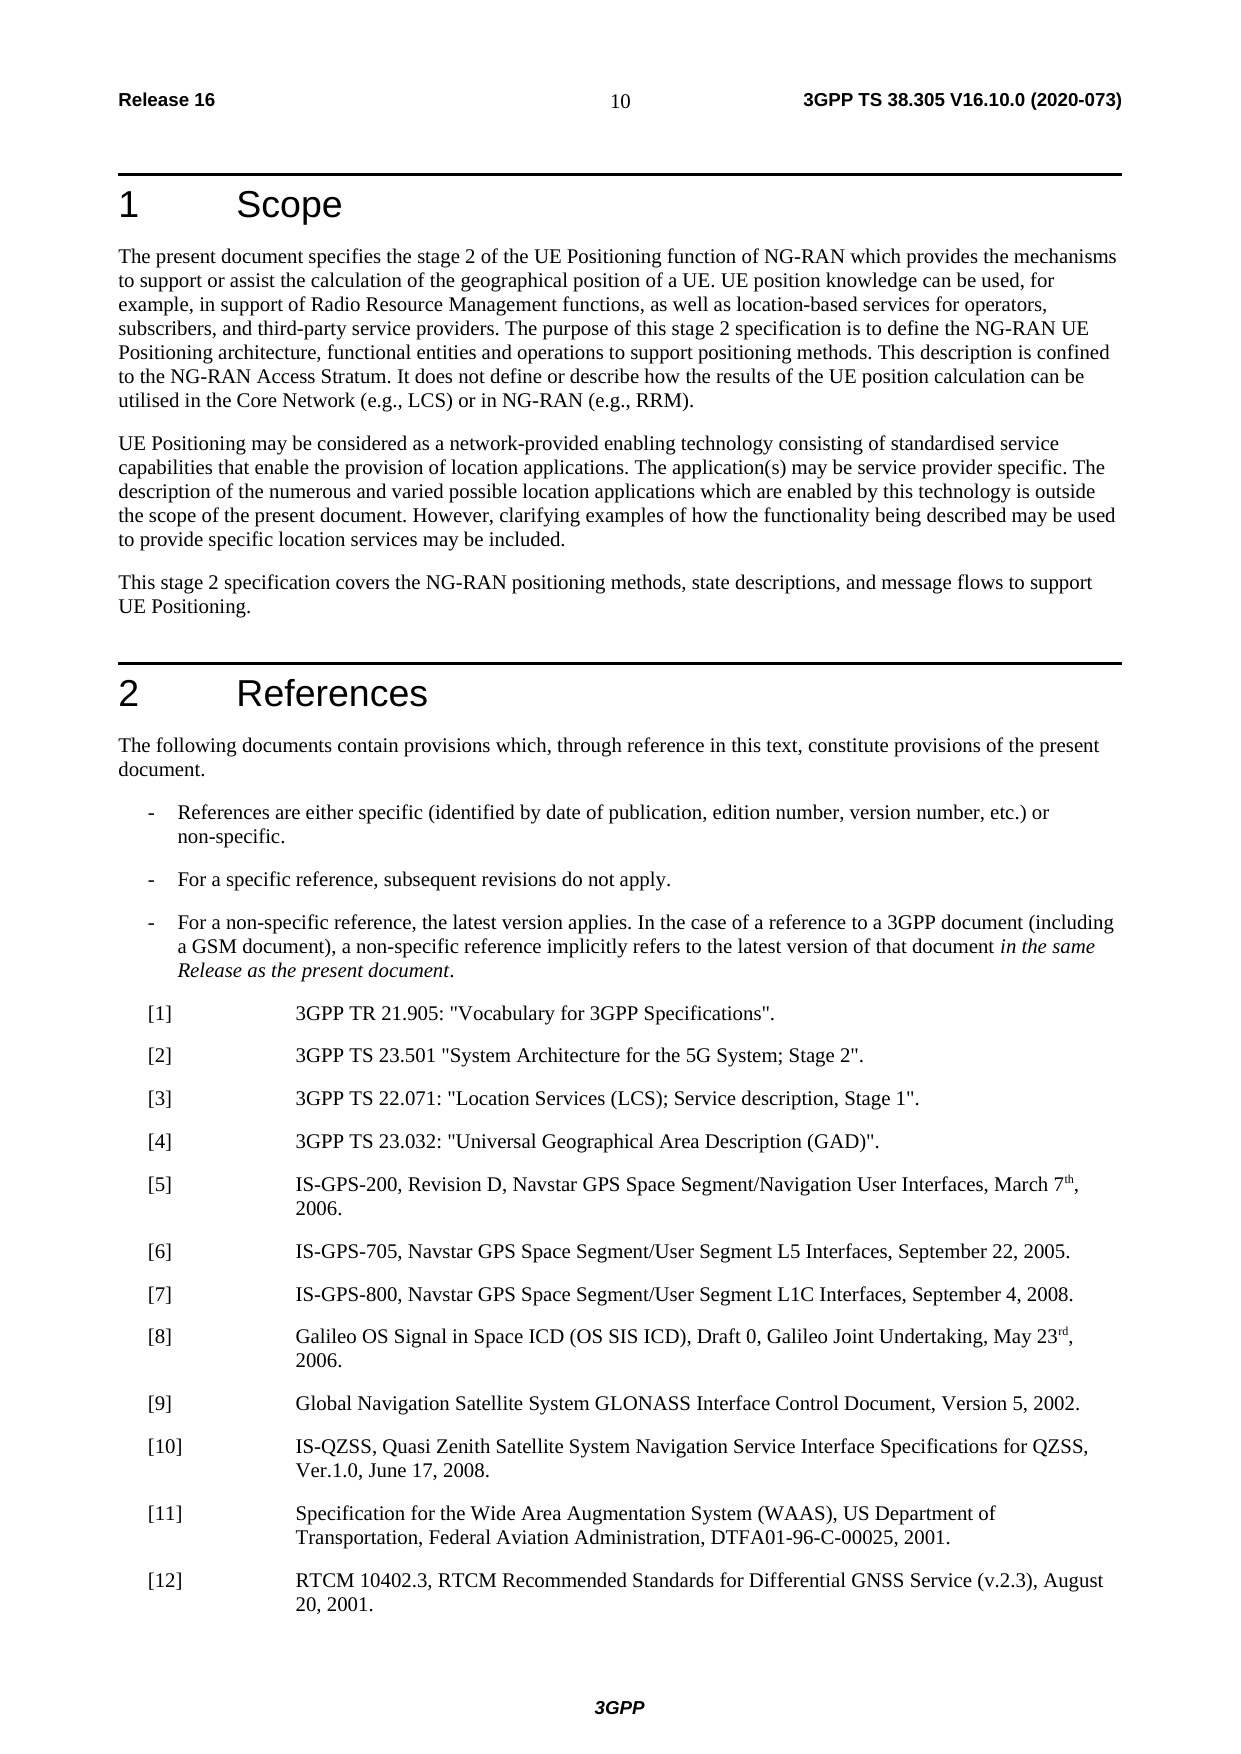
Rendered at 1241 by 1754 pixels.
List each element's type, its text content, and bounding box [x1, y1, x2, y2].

text [8] Galileo OS Signal in Space ICD (OS SIS ICD), Draft 0, Galileo Joint Undertaking, May 23rd, 2006. [148, 1324, 1122, 1372]
text [12] RTCM 10402.3, RTCM Recommended Standards for Differential GNSS Service (v.2.3), August 20, 2001. [148, 1568, 1122, 1616]
text [2] 3GPP TS 23.501 "System Architecture for the 5G System; Stage 2". [148, 1043, 1122, 1067]
text The following documents contain provisions which, through reference in this text, constitute provisions of the present document. [118, 733, 1122, 781]
text [3] 3GPP TS 22.071: "Location Services (LCS); Service description, Stage 1". [148, 1086, 1122, 1110]
text The present document specifies the stage 2 of the UE Positioning function of NG-RAN which provides the mechanisms to support or assist the calculation of the geographical position of a UE. UE position knowledge can be used, for example, in support of Radio Resource Management functions, as well as location-based services for operators, subscribers, and third-party service providers. The purpose of this stage 2 specification is to define the NG-RAN UE Positioning architecture, functional entities and operations to support positioning methods. This description is confined to the NG-RAN Access Stratum. It does not define or describe how the results of the UE position calculation can be utilised in the Core Network (e.g., LCS) or in NG-RAN (e.g., RRM). [118, 244, 1122, 412]
text [9] Global Navigation Satellite System GLONASS Interface Control Document, Version 5, 2002. [148, 1391, 1122, 1415]
text [10] IS-QZSS, Quasi Zenith Satellite System Navigation Service Interface Specifications for QZSS, Ver.1.0, June 17, 2008. [148, 1434, 1122, 1482]
text - For a non-specific reference, the latest version applies. In the case of a reference to a 3GPP document (including a GSM document), a non-specific reference implicitly refers to the latest version of that document in the same Release as the present document. [148, 910, 1122, 982]
text [1] 3GPP TR 21.905: "Vocabulary for 3GPP Specifications". [148, 1001, 1122, 1025]
subtitle 1 Scope [118, 176, 1122, 225]
text [7] IS-GPS-800, Navstar GPS Space Segment/User Segment L1C Interfaces, September 4, 2008. [148, 1282, 1122, 1306]
text [11] Specification for the Wide Area Augmentation System (WAAS), US Department of Transportation, Federal Aviation Administration, DTFA01-96-C-00025, 2001. [148, 1501, 1122, 1549]
text [5] IS-GPS-200, Revision D, Navstar GPS Space Segment/Navigation User Interfaces, March 7th, 2006. [148, 1172, 1122, 1220]
text [4] 3GPP TS 23.032: "Universal Geographical Area Description (GAD)". [148, 1129, 1122, 1153]
text [6] IS-GPS-705, Navstar GPS Space Segment/User Segment L5 Interfaces, September 22, 2005. [148, 1239, 1122, 1263]
text - References are either specific (identified by date of publication, edition number, version number, etc.) or non-specific. [148, 800, 1122, 848]
text This stage 2 specification covers the NG-RAN positioning methods, state descriptions, and message flows to support UE Positioning. [118, 570, 1122, 618]
text - For a specific reference, subsequent revisions do not apply. [148, 867, 1122, 891]
text UE Positioning may be considered as a network-provided enabling technology consisting of standardised service capabilities that enable the provision of location applications. The application(s) may be service provider specific. The description of the numerous and varied possible location applications which are enabled by this technology is outside the scope of the present document. However, clarifying examples of how the functionality being described may be used to provide specific location services may be included. [118, 431, 1122, 551]
subtitle 2 References [118, 665, 1122, 714]
